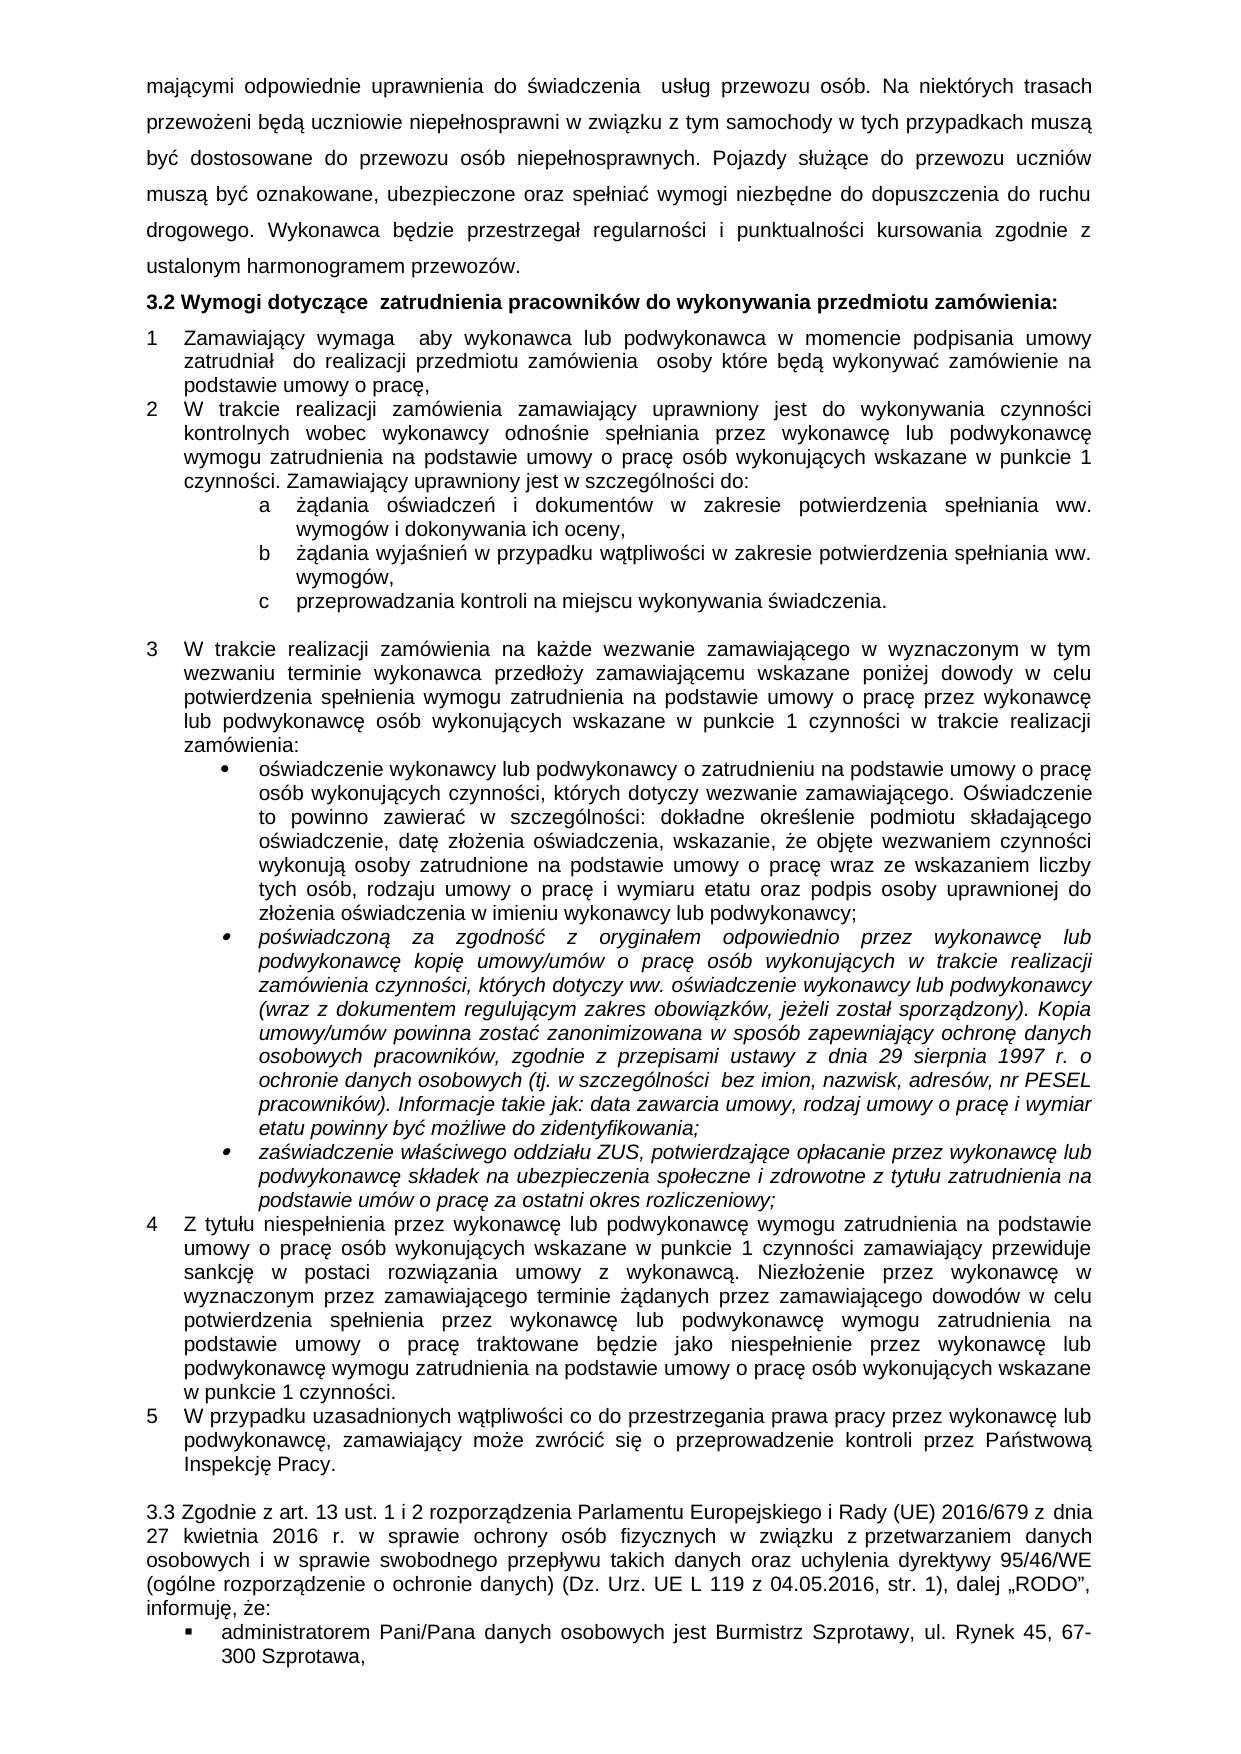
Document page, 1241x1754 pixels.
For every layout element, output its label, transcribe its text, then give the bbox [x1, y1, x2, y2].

list żądania wyjaśnień w przypadku wątpliwości w zakresie potwierdzenia spełniania ww. wymogów, [258, 541, 1092, 589]
list administratorem Pani/Pana danych osobowych jest Burmistrz Szprotawy, ul. Rynek 45, 67-300 Szprotawa, [183, 1619, 1092, 1667]
list oświadczenie wykonawcy lub podwykonawcy o zatrudnieniu na podstawie umowy o pracę osób wykonujących czynności, których dotyczy wezwanie zamawiającego. Oświadczenie to powinno zawierać w szczególności: dokładne określenie podmiotu składającego oświadczenie, datę złożenia oświadczenia, wskazanie, że objęte wezwaniem czynności wykonują osoby zatrudnione na podstawie umowy o pracę wraz ze wskazaniem liczby tych osób, rodzaju umowy o pracę i wymiaru etatu oraz podpis osoby uprawnionej do złożenia oświadczenia w imieniu wykonawcy lub podwykonawcy; [221, 757, 1092, 924]
text 3.3 Zgodnie z art. 13 ust. 1 i 2 rozporządzenia Parlamentu Europejskiego i Rady (UE) 2016/679 z dnia 27 kwietnia 2016 r. w sprawie ochrony osób fizycznych w związku z przetwarzaniem danych osobowych i w sprawie swobodnego przepływu takich danych oraz uchylenia dyrektywy 95/46/WE (ogólne rozporządzenie o ochronie danych) (Dz. Urz. UE L 119 z 04.05.2016, str. 1), dalej „RODO”, informuję, że: [146, 1500, 1092, 1619]
list Zamawiający wymaga aby wykonawca lub podwykonawca w momencie podpisania umowy zatrudniał do realizacji przedmiotu zamówienia osoby które będą wykonywać zamówienie na podstawie umowy o pracę, [146, 325, 1092, 397]
list przeprowadzania kontroli na miejscu wykonywania świadczenia. [258, 589, 1092, 613]
list żądania oświadczeń i dokumentów w zakresie potwierdzenia spełniania ww. wymogów i dokonywania ich oceny, [258, 493, 1092, 541]
list W trakcie realizacji zamówienia zamawiający uprawniony jest do wykonywania czynności kontrolnych wobec wykonawcy odnośnie spełniania przez wykonawcę lub podwykonawcę wymogu zatrudnienia na podstawie umowy o pracę osób wykonujących wskazane w punkcie 1 czynności. Zamawiający uprawniony jest w szczególności do: [146, 397, 1092, 493]
list W trakcie realizacji zamówienia na każde wezwanie zamawiającego w wyznaczonym w tym wezwaniu terminie wykonawca przedłoży zamawiającemu wskazane poniżej dowody w celu potwierdzenia spełnienia wymogu zatrudnienia na podstawie umowy o pracę przez wykonawcę lub podwykonawcę osób wykonujących wskazane w punkcie 1 czynności w trakcie realizacji zamówienia: [146, 637, 1092, 757]
list poświadczoną za zgodność z oryginałem odpowiednio przez wykonawcę lub podwykonawcę kopię umowy/umów o pracę osób wykonujących w trakcie realizacji zamówienia czynności, których dotyczy ww. oświadczenie wykonawcy lub podwykonawcy (wraz z dokumentem regulującym zakres obowiązków, jeżeli został sporządzony). Kopia umowy/umów powinna zostać zanonimizowana w sposób zapewniający ochronę danych osobowych pracowników, zgodnie z przepisami ustawy z dnia 29 sierpnia 1997 r. o ochronie danych osobowych (tj. w szczególności bez imion, nazwisk, adresów, nr PESEL pracowników). Informacje takie jak: data zawarcia umowy, rodzaj umowy o pracę i wymiar etatu powinny być możliwe do zidentyfikowania; [221, 924, 1092, 1140]
text 3.2 Wymogi dotyczące zatrudnienia pracowników do wykonywania przedmiotu zamówienia: [146, 289, 1092, 313]
list W przypadku uzasadnionych wątpliwości co do przestrzegania prawa pracy przez wykonawcę lub podwykonawcę, zamawiający może zwrócić się o przeprowadzenie kontroli przez Państwową Inspekcję Pracy. [146, 1404, 1092, 1476]
list Z tytułu niespełnienia przez wykonawcę lub podwykonawcę wymogu zatrudnienia na podstawie umowy o pracę osób wykonujących wskazane w punkcie 1 czynności zamawiający przewiduje sankcję w postaci rozwiązania umowy z wykonawcą. Niezłożenie przez wykonawcę w wyznaczonym przez zamawiającego terminie żądanych przez zamawiającego dowodów w celu potwierdzenia spełnienia przez wykonawcę lub podwykonawcę wymogu zatrudnienia na podstawie umowy o pracę traktowane będzie jako niespełnienie przez wykonawcę lub podwykonawcę wymogu zatrudnienia na podstawie umowy o pracę osób wykonujących wskazane w punkcie 1 czynności. [146, 1212, 1092, 1404]
list zaświadczenie właściwego oddziału ZUS, potwierdzające opłacanie przez wykonawcę lub podwykonawcę składek na ubezpieczenia społeczne i zdrowotne z tytułu zatrudnienia na podstawie umów o pracę za ostatni okres rozliczeniowy; [221, 1140, 1092, 1212]
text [146, 74, 1092, 277]
